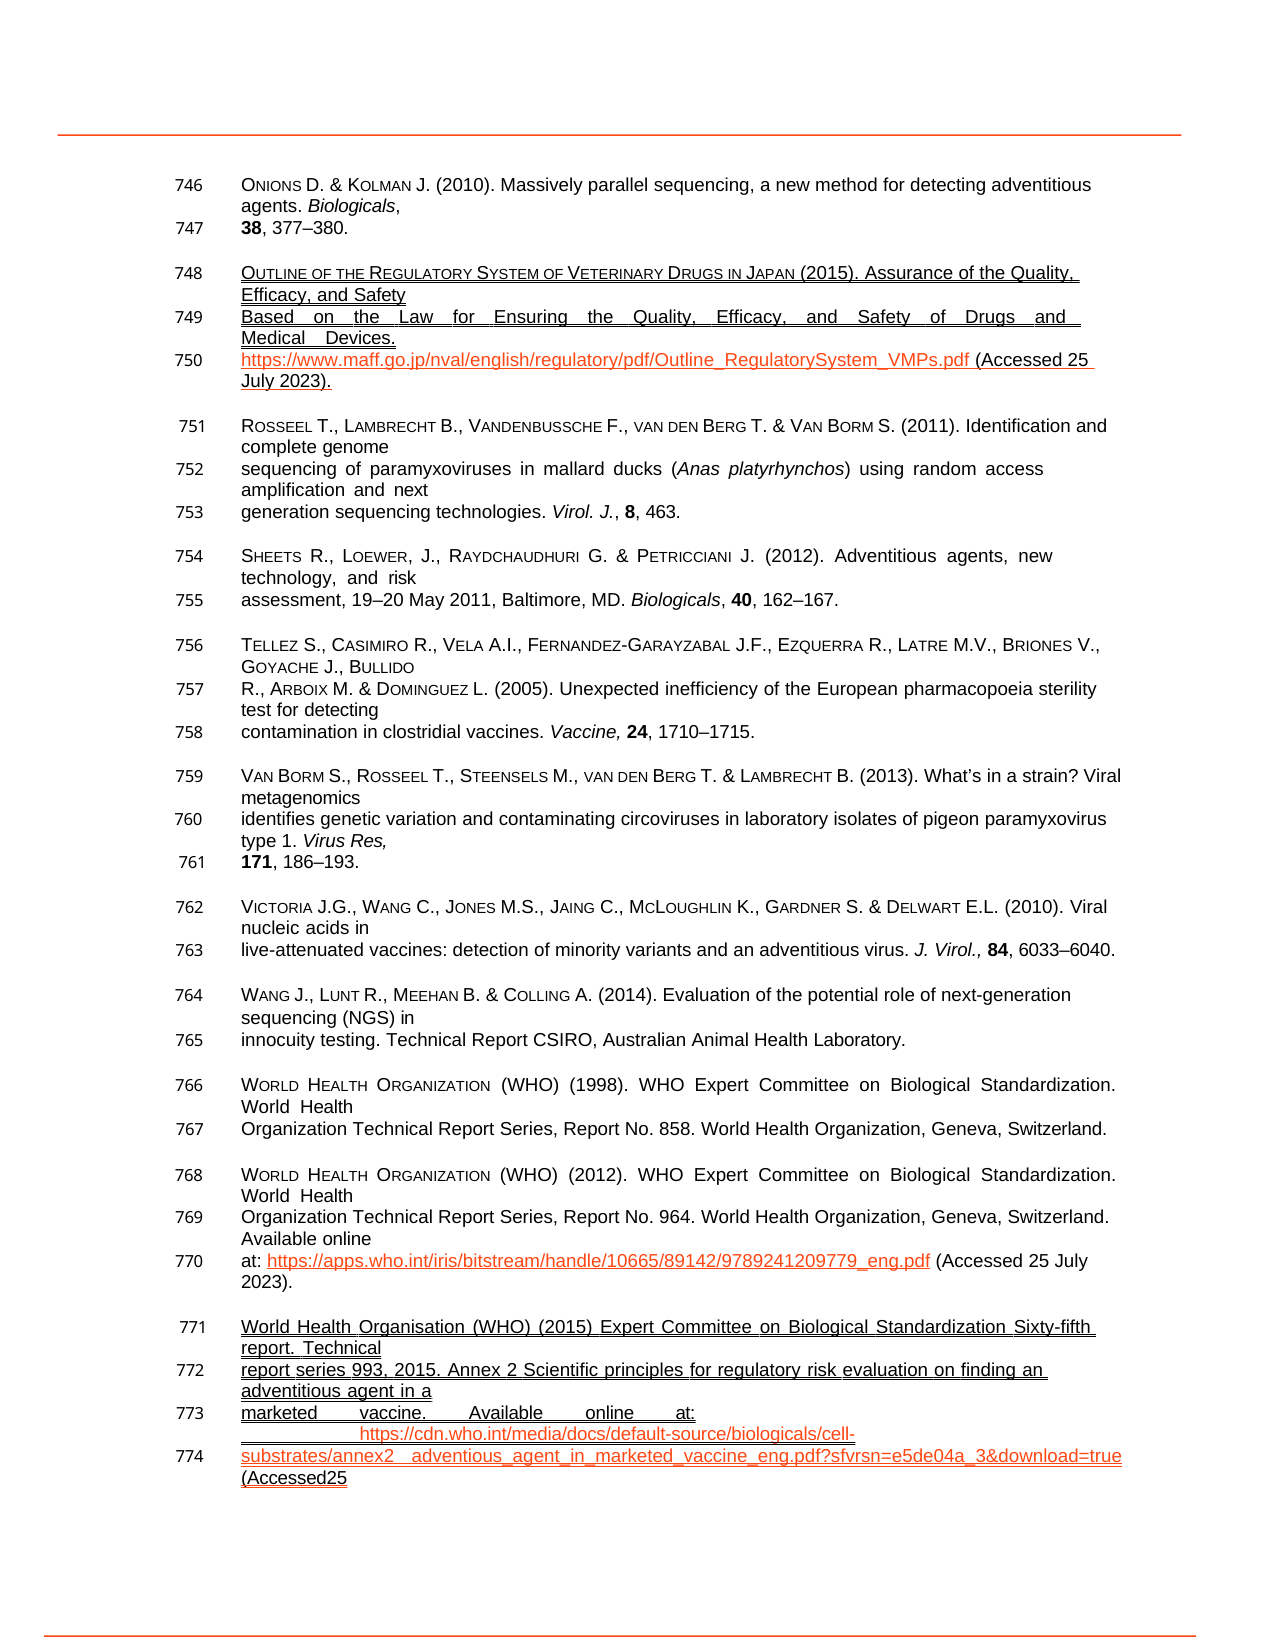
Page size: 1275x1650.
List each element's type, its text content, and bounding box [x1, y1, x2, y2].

list 38, 377–380. [175, 217, 1125, 239]
list innocuity testing. Technical Report CSIRO, Australian Animal Health Laboratory. [175, 1028, 1125, 1051]
list ONIONS D. & KOLMAN J. (2010). Massively parallel sequencing, a new method for detecting adventitious agents. Biologicals, [174, 174, 1125, 217]
list WORLD HEALTH ORGANIZATION (WHO) (2012). WHO Expert Committee on Biological Standardization. World Health [174, 1164, 1125, 1207]
list identifies genetic variation and contaminating circoviruses in laboratory isolates of pigeon paramyxovirus type 1. Virus Res, [174, 809, 1125, 852]
list contamination in clostridial vaccines. Vaccine, 24, 1710–1715. [175, 721, 1125, 743]
list live-attenuated vaccines: detection of minority variants and an adventitious virus. J. Virol., 84, 6033–6040. [175, 939, 1125, 961]
list 171, 186–193. [178, 852, 1125, 873]
list Organization Technical Report Series, Report No. 964. World Health Organization, Geneva, Switzerland. Available online [175, 1207, 1125, 1250]
list SHEETS R., LOEWER, J., RAYDCHAUDHURI G. & PETRICCIANI J. (2012). Adventitious agents, new technology, and risk [175, 546, 1125, 589]
list substrates/annex2 adventious_agent_in_marketed_vaccine_eng.pdf?sfvrsn=e5de04a_3&download=true (Accessed25 [175, 1445, 1125, 1488]
list R., ARBOIX M. & DOMINGUEZ L. (2005). Unexpected inefficiency of the European pharmacopoeia sterility test for detecting [176, 678, 1125, 721]
list https://www.maff.go.jp/nval/english/regulatory/pdf/Outline_RegulatorySystem_VMPs.pdf (Accessed 25 July 2023). [174, 349, 1125, 392]
list report series 993, 2015. Annex 2 Scientific principles for regulatory risk evaluation on finding an adventitious agent in a [176, 1359, 1125, 1402]
list World Health Organisation (WHO) (2015) Expert Committee on Biological Standardization Sixty-fifth report. Technical [179, 1316, 1125, 1359]
list Based on the Law for Ensuring the Quality, Efficacy, and Safety of Drugs and Medical Devices. [174, 306, 1125, 349]
list VAN BORM S., ROSSEEL T., STEENSELS M., VAN DEN BERG T. & LAMBRECHT B. (2013). What’s in a strain? Viral metagenomics [175, 766, 1125, 809]
list ROSSEEL T., LAMBRECHT B., VANDENBUSSCHE F., VAN DEN BERG T. & VAN BORM S. (2011). Identification and complete genome [179, 415, 1125, 458]
list assessment, 19–20 May 2011, Baltimore, MD. Biologicals, 40, 162–167. [175, 589, 1125, 610]
list at: https://apps.who.int/iris/bitstream/handle/10665/89142/9789241209779_eng.pdf (Accessed 25 July 2023). [175, 1250, 1125, 1293]
list WANG J., LUNT R., MEEHAN B. & COLLING A. (2014). Evaluation of the potential role of next-generation sequencing (NGS) in [174, 984, 1125, 1028]
list marketed vaccine. Available online at: https://cdn.who.int/media/docs/default-source/biologicals/cell- [176, 1402, 1125, 1445]
list Tellez S., Casimiro R., Vela A.I., Fernandez-Garayzabal J.F., Ezquerra R., Latre M.V., Briones V., Goyache J., Bullido [175, 633, 1125, 678]
list sequencing of paramyxoviruses in mallard ducks (Anas platyrhynchos) using random access amplification and next [176, 458, 1125, 501]
list generation sequencing technologies. Virol. J., 8, 463. [175, 501, 1125, 523]
list WORLD HEALTH ORGANIZATION (WHO) (1998). WHO Expert Committee on Biological Standardization. World Health [175, 1074, 1125, 1118]
list Organization Technical Report Series, Report No. 858. World Health Organization, Geneva, Switzerland. [176, 1118, 1125, 1141]
list VICTORIA J.G., WANG C., JONES M.S., JAING C., MCLOUGHLIN K., GARDNER S. & DELWART E.L. (2010). Viral nucleic acids in [175, 896, 1125, 939]
list OUTLINE OF THE REGULATORY SYSTEM OF VETERINARY DRUGS IN JAPAN (2015). Assurance of the Quality, Efficacy, and Safety [174, 262, 1125, 306]
